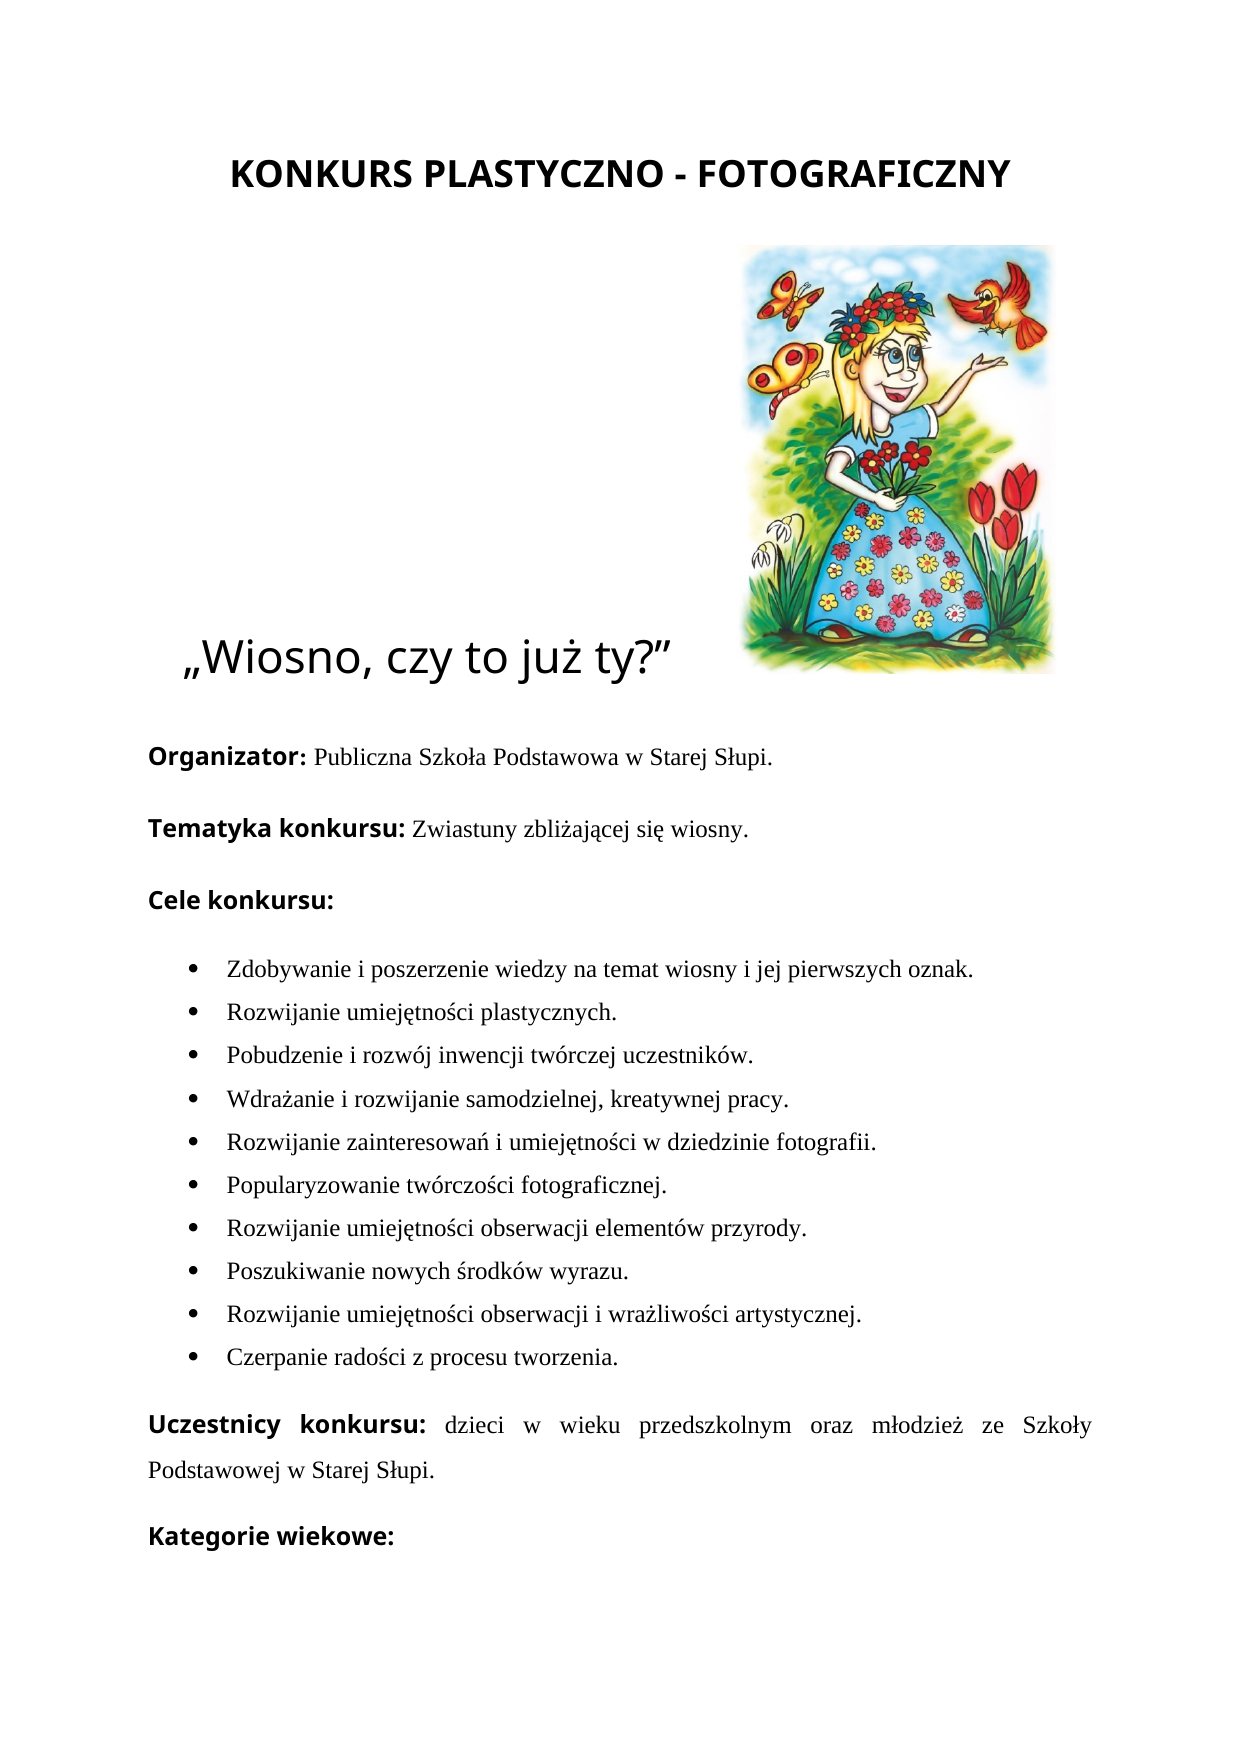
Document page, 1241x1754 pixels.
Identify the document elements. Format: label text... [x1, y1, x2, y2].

list Pobudzenie i rozwój inwencji twórczej uczestników. [189, 1041, 1093, 1069]
list Popularyzowanie twórczości fotograficznej. [189, 1170, 1093, 1199]
text Organizator: Publiczna Szkoła Podstawowa w Starej Słupi. [148, 739, 1093, 773]
list Czerpanie radości z procesu tworzenia. [189, 1342, 1093, 1371]
list Rozwijanie umiejętności obserwacji i wrażliwości artystycznej. [189, 1299, 1093, 1328]
text KONKURS PLASTYCZNO - FOTOGRAFICZNY [148, 148, 1093, 199]
text Tematyka konkursu: Zwiastuny zbliżającej się wiosny. [148, 811, 1093, 845]
list Zdobywanie i poszerzenie wiedzy na temat wiosny i jej pierwszych oznak. [189, 954, 1093, 983]
list Rozwijanie umiejętności plastycznych. [189, 997, 1093, 1026]
text Cele konkursu: [148, 882, 1093, 917]
picture [736, 245, 1058, 674]
text Kategorie wiekowe: [148, 1519, 1093, 1553]
list Poszukiwanie nowych środków wyrazu. [189, 1256, 1093, 1285]
text Uczestnicy konkursu: dzieci w wieku przedszkolnym oraz młodzież ze Szkoły Podstawowej w Starej Słupi. [148, 1406, 1093, 1484]
list Wdrażanie i rozwijanie samodzielnej, kreatywnej pracy. [189, 1084, 1093, 1112]
list Rozwijanie zainteresowań i umiejętności w dziedzinie fotografii. [189, 1127, 1093, 1156]
list Rozwijanie umiejętności obserwacji elementów przyrody. [189, 1213, 1093, 1242]
